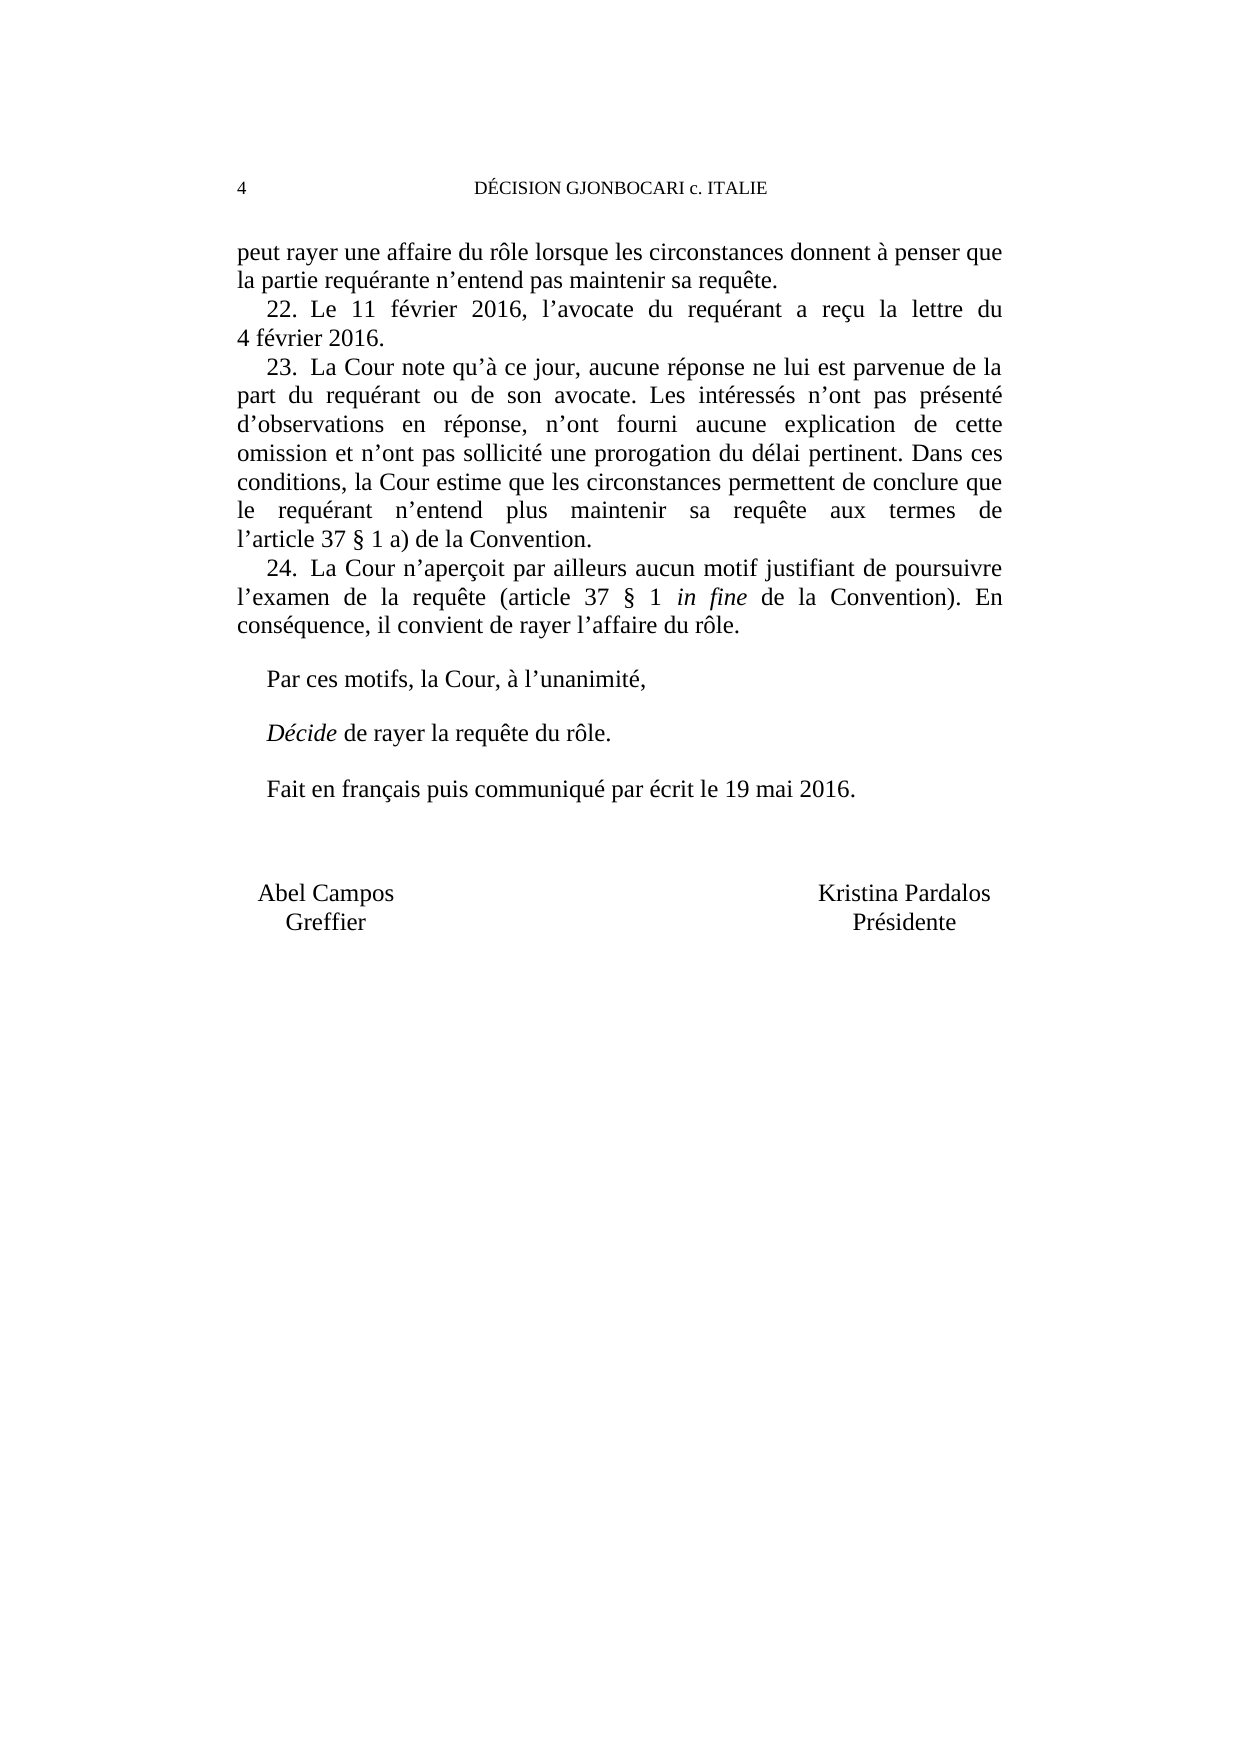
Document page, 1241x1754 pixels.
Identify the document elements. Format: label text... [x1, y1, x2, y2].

text Abel Campos Kristina Pardalos Greffier Présidente [237, 878, 1003, 936]
text Par ces motifs, la Cour, à l’unanimité, [237, 664, 1003, 693]
text 22. Le 11 février 2016, l’avocate du requérant a reçu la lettre du 4 février 2016. [237, 294, 1003, 352]
list Décide de rayer la requête du rôle. [266, 718, 1003, 747]
text 24. La Cour n’aperçoit par ailleurs aucun motif justifiant de poursuivre l’examen de la requête (article 37 § 1 in fine de la Convention). En conséquence, il convient de rayer l’affaire du rôle. [237, 553, 1003, 639]
text 23. La Cour note qu’à ce jour, aucune réponse ne lui est parvenue de la part du requérant ou de son avocate. Les intéressés n’ont pas présenté d’observations en réponse, n’ont fourni aucune explication de cette omission et n’ont pas sollicité une prorogation du délai pertinent. Dans ces conditions, la Cour estime que les circonstances permettent de conclure que le requérant n’entend plus maintenir sa requête aux termes de l’article 37 § 1 a) de la Convention. [237, 352, 1003, 553]
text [237, 237, 1003, 294]
text Fait en français puis communiqué par écrit le 19 mai 2016. [237, 774, 1003, 803]
